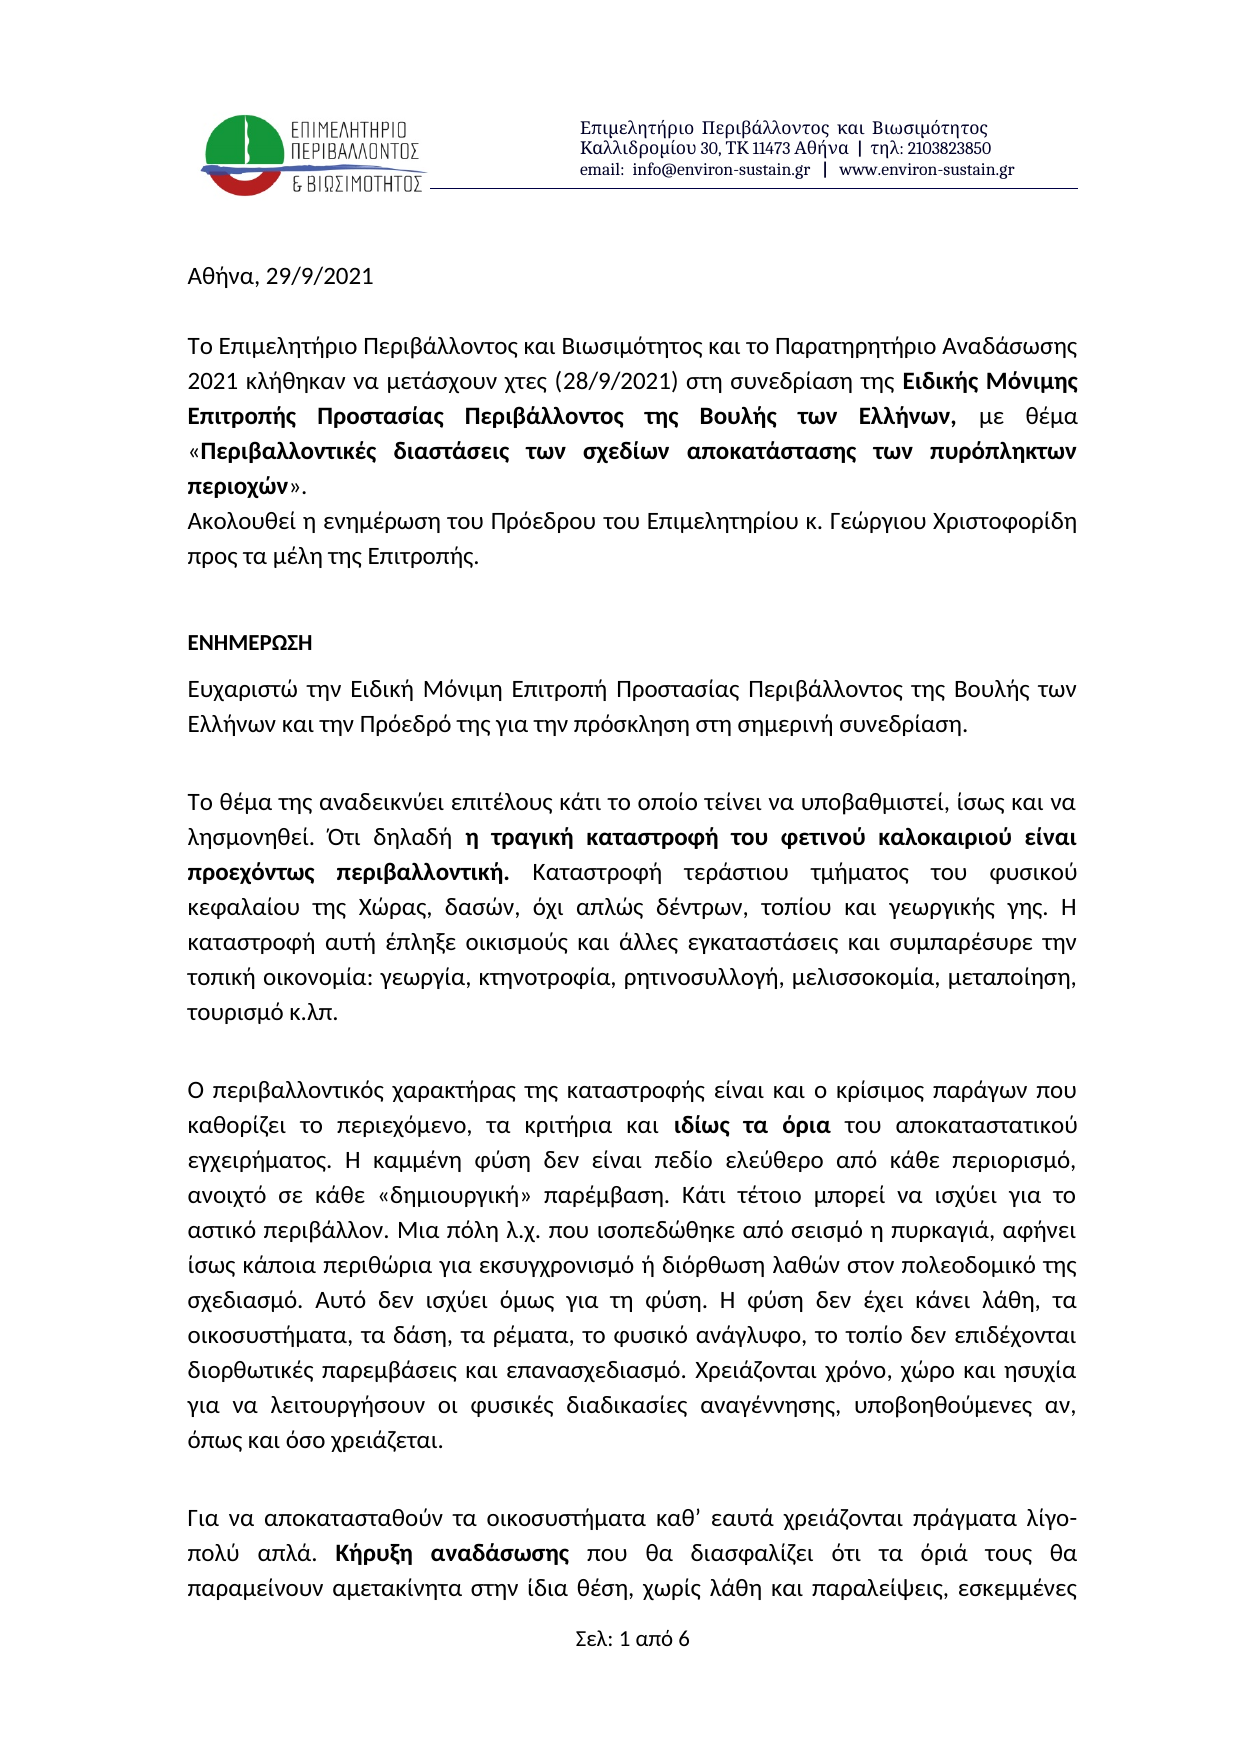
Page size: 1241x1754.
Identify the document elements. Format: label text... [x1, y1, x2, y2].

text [187, 1502, 1078, 1603]
text Ευχαριστώ την Ειδική Μόνιμη Επιτροπή Προστασίας Περιβάλλοντος της Βουλής των Ελλήνων και την Πρόεδρό της για την πρόσκληση στη σημερινή συνεδρίαση. [187, 673, 1078, 738]
text Ακολουθεί η ενημέρωση του Πρόεδρου του Επιμελητηρίου κ. Γεώργιου Χριστοφορίδη προς τα μέλη της Επιτροπής. [187, 505, 1078, 571]
text email: info@environ-sustain.gr | www.environ-sustain.gr [433, 159, 1078, 188]
text Αθήνα, 29/9/2021 [187, 260, 1078, 291]
text Το θέμα της αναδεικνύει επιτέλους κάτι το οποίο τείνει να υποβαθμιστεί, ίσως και να λησμονηθεί. Ότι δηλαδή η τραγική καταστροφή του φετινού καλοκαιριού είναι προεχόντως περιβαλλοντική. Καταστροφή τεράστιου τμήματος του φυσικού κεφαλαίου της Χώρας, δασών, όχι απλώς δέντρων, τοπίου και γεωργικής γης. Η καταστροφή αυτή έπληξε οικισμούς και άλλες εγκαταστάσεις και συμπαρέσυρε την τοπική οικονομία: γεωργία, κτηνοτροφία, ρητινοσυλλογή, μελισσοκομία, μεταποίηση, τουρισμό κ.λπ. [187, 786, 1078, 1027]
text Ο περιβαλλοντικός χαρακτήρας της καταστροφής είναι και ο κρίσιμος παράγων που καθορίζει το περιεχόμενο, τα κριτήρια και ιδίως τα όρια του αποκαταστατικού εγχειρήματος. Η καμμένη φύση δεν είναι πεδίο ελεύθερο από κάθε περιορισμό, ανοιχτό σε κάθε «δημιουργική» παρέμβαση. Κάτι τέτοιο μπορεί να ισχύει για το αστικό περιβάλλον. Μια πόλη λ.χ. που ισοπεδώθηκε από σεισμό η πυρκαγιά, αφήνει ίσως κάποια περιθώρια για εκσυγχρονισμό ή διόρθωση λαθών στον πολεοδομικό της σχεδιασμό. Αυτό δεν ισχύει όμως για τη φύση. Η φύση δεν έχει κάνει λάθη, τα οικοσυστήματα, τα δάση, τα ρέματα, το φυσικό ανάγλυφο, το τοπίο δεν επιδέχονται διορθωτικές παρεμβάσεις και επανασχεδιασμό. Χρειάζονται χρόνο, χώρο και ησυχία για να λειτουργήσουν οι φυσικές διαδικασίες αναγέννησης, υποβοηθούμενες αν, όπως και όσο χρειάζεται. [187, 1074, 1078, 1454]
picture [195, 102, 433, 204]
text Το Επιμελητήριο Περιβάλλοντος και Βιωσιμότητος και το Παρατηρητήριο Αναδάσωσης 2021 κλήθηκαν να μετάσχουν χτες (28/9/2021) στη συνεδρίαση της Ειδικής Μόνιμης Επιτροπής Προστασίας Περιβάλλοντος της Βουλής των Ελλήνων, με θέμα «Περιβαλλοντικές διαστάσεις των σχεδίων αποκατάστασης των πυρόπληκτων περιοχών». [187, 330, 1078, 501]
text ΕΝΗΜΕΡΩΣΗ [187, 628, 1078, 656]
text Καλλιδρομίου 30, ΤΚ 11473 Αθήνα | τηλ: 2103823850 [433, 138, 1078, 159]
text Επιμελητήριο Περιβάλλοντος και Βιωσιμότητος [433, 118, 1078, 138]
